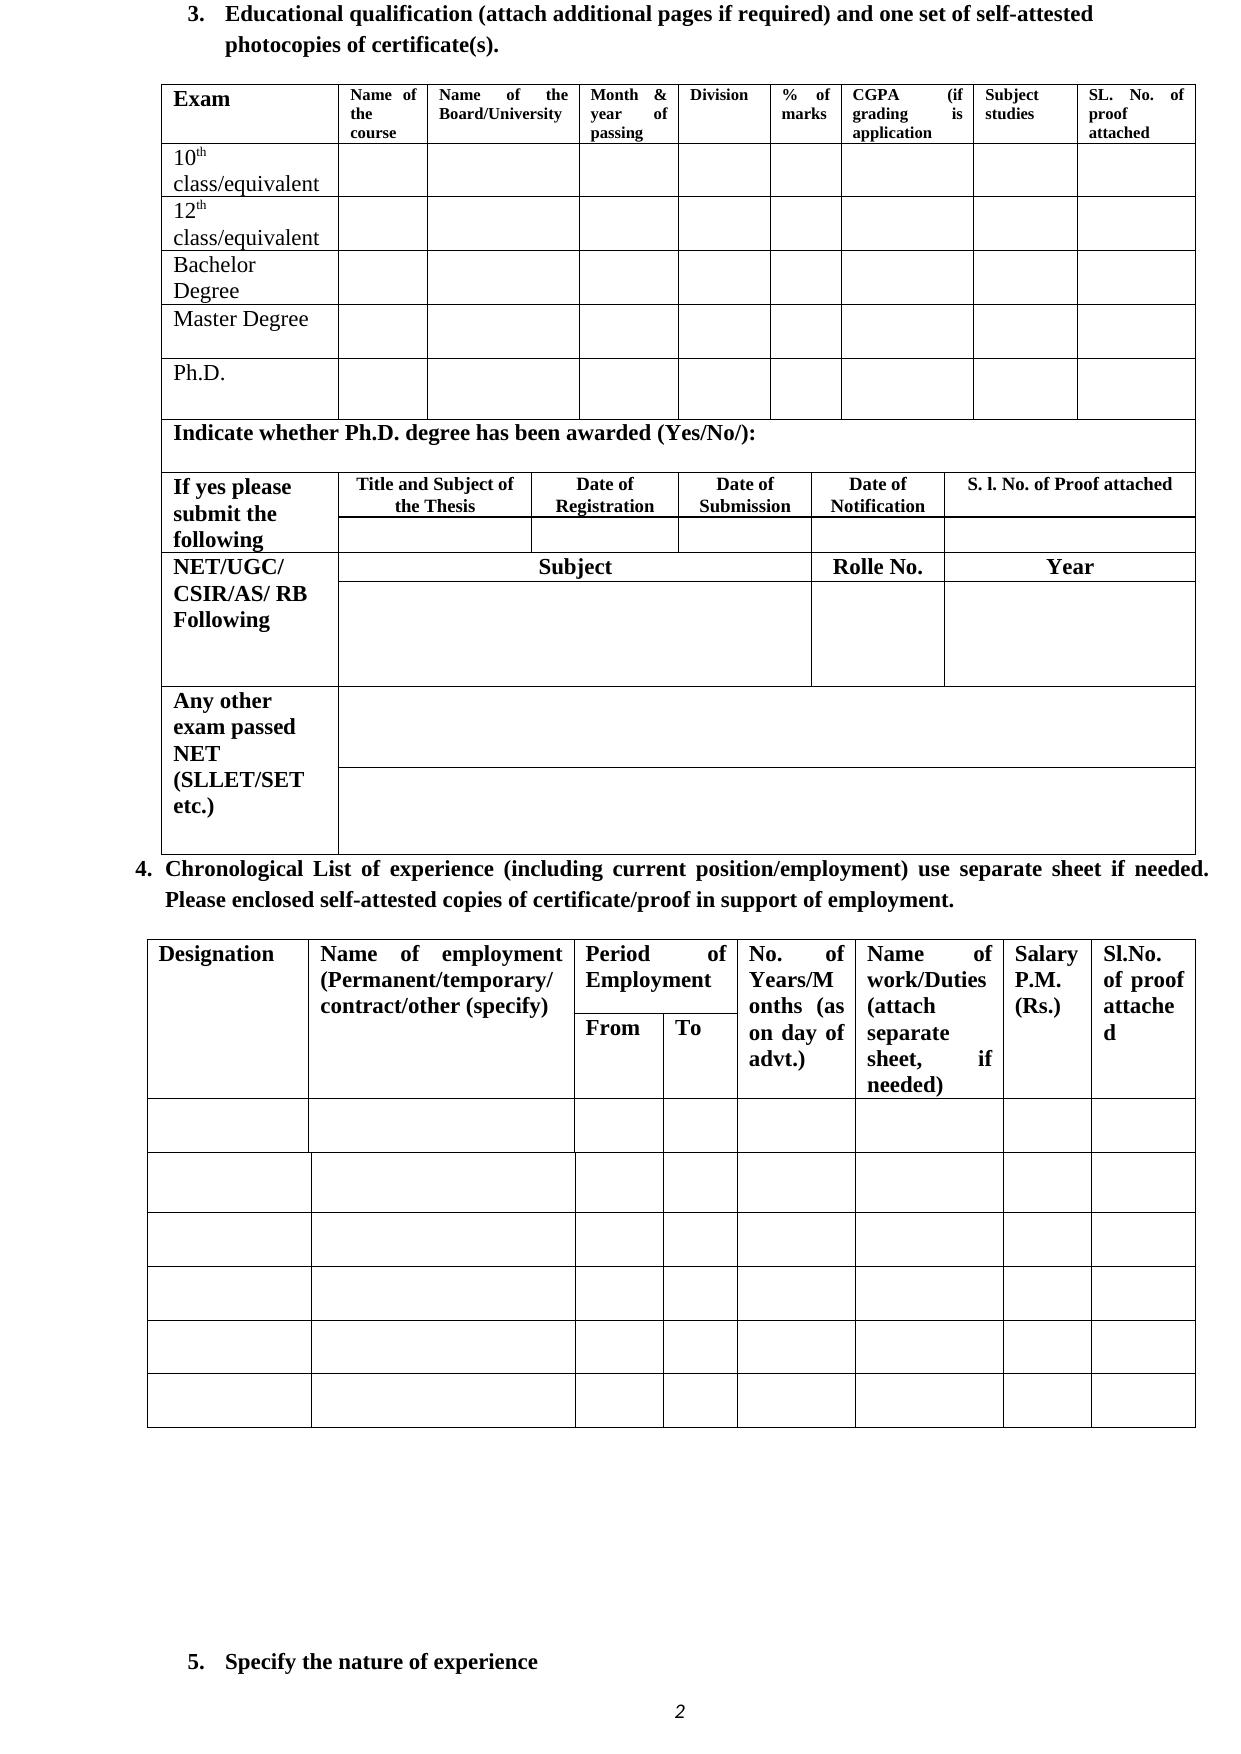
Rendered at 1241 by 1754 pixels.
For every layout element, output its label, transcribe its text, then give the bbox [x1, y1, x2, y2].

table_cell [812, 582, 944, 686]
table_cell [1078, 305, 1195, 357]
table_cell [842, 144, 973, 196]
table_cell 10th class/equivalent [162, 144, 338, 196]
table_cell [339, 768, 1195, 854]
table_header Sl.No. of proof attached [1092, 940, 1195, 1098]
table_cell [771, 359, 841, 418]
table_cell [580, 144, 678, 196]
table_cell [1078, 197, 1195, 250]
table_cell [339, 144, 427, 196]
table_cell [428, 359, 579, 418]
table_cell From [575, 1014, 663, 1098]
table_cell [312, 1153, 575, 1212]
table_cell Date of Submission [679, 473, 811, 516]
table_cell [974, 251, 1077, 304]
table_header CGPA (if grading is application [842, 85, 973, 142]
table_cell [842, 197, 973, 250]
table_header Salary P.M. (Rs.) [1004, 940, 1091, 1098]
table_cell [309, 1099, 574, 1152]
table_cell Master Degree [162, 305, 338, 357]
table_cell [738, 1153, 855, 1212]
table_cell S. l. No. of Proof attached [945, 473, 1195, 516]
table_cell [580, 305, 678, 357]
table_cell Year [945, 553, 1195, 581]
table_cell [1004, 1321, 1091, 1373]
table_cell [576, 1153, 663, 1212]
table_cell [312, 1267, 575, 1319]
table_cell [664, 1321, 737, 1373]
table_cell [148, 1321, 311, 1373]
table_cell [339, 518, 531, 552]
table_cell [842, 359, 973, 418]
table_header Name of employment (Permanent/temporary/contract/other (specify) [309, 940, 574, 1098]
table_cell [945, 518, 1195, 552]
table_cell [842, 305, 973, 357]
table_cell [576, 1267, 663, 1319]
table_cell [339, 359, 427, 418]
table_cell [679, 305, 770, 357]
table_cell [812, 518, 944, 552]
table_cell [1078, 144, 1195, 196]
table_cell Date of Registration [532, 473, 678, 516]
table_header Designation [148, 940, 308, 1098]
table_cell [1004, 1153, 1091, 1212]
table_cell [856, 1374, 1003, 1427]
table_cell [679, 197, 770, 250]
table_cell 12th class/equivalent [162, 197, 338, 250]
table_cell [576, 1374, 663, 1427]
table_cell [738, 1374, 855, 1427]
list Chronological List of experience (including current position/employment) use separate sheet if needed. Please enclosed self-attested copies of certificate/proof in support of employment. [135, 855, 1211, 913]
table_header SL. No. of proof attached [1078, 85, 1195, 142]
table_cell [580, 251, 678, 304]
table_cell Subject [339, 553, 811, 581]
table_cell [148, 1153, 311, 1212]
table_cell [339, 251, 427, 304]
table_cell Date of Notification [812, 473, 944, 516]
table_cell [664, 1374, 737, 1427]
table_cell [664, 1099, 737, 1152]
table_cell [771, 251, 841, 304]
table_cell Rolle No. [812, 553, 944, 581]
table_cell Title and Subject of the Thesis [339, 473, 531, 516]
table_cell [1078, 251, 1195, 304]
table_cell [679, 144, 770, 196]
table_cell [856, 1267, 1003, 1319]
table_header Period of Employment [575, 940, 737, 1013]
table_cell [1092, 1213, 1195, 1266]
table_header Exam [162, 85, 338, 142]
table_cell [575, 1099, 663, 1152]
table_cell Ph.D. [162, 359, 338, 418]
table_cell [1078, 359, 1195, 418]
table_cell [679, 251, 770, 304]
table_cell [1004, 1213, 1091, 1266]
table_cell [1092, 1374, 1195, 1427]
list Educational qualification (attach additional pages if required) and one set of self-attested photocopies of certificate(s). [187, 0, 1211, 58]
table_cell [1004, 1267, 1091, 1319]
table_cell [945, 582, 1195, 686]
table_cell [312, 1321, 575, 1373]
table_cell [664, 1267, 737, 1319]
table_cell [580, 359, 678, 418]
table_cell [428, 305, 579, 357]
table_cell [679, 518, 811, 552]
table_cell [1092, 1267, 1195, 1319]
table_cell NET/UGC/CSIR/AS/ RB Following [162, 553, 338, 686]
table_cell [738, 1099, 855, 1152]
table_header Division [679, 85, 770, 142]
table_cell [312, 1374, 575, 1427]
table_cell [1004, 1099, 1091, 1152]
table_cell [339, 305, 427, 357]
table_cell If yes please submit the following [162, 473, 338, 552]
table_cell [339, 197, 427, 250]
table_cell [771, 144, 841, 196]
table_cell [856, 1099, 1003, 1152]
table_cell To [664, 1014, 737, 1098]
table_cell [738, 1267, 855, 1319]
table_cell [1092, 1153, 1195, 1212]
table_cell [974, 305, 1077, 357]
table_cell [148, 1099, 308, 1152]
table_cell [1092, 1099, 1195, 1152]
table_cell [856, 1213, 1003, 1266]
table_cell [856, 1321, 1003, 1373]
table_cell [679, 359, 770, 418]
table_cell [842, 251, 973, 304]
table_cell [532, 518, 678, 552]
table_header Subject studies [974, 85, 1077, 142]
table_cell [738, 1213, 855, 1266]
table_cell [312, 1213, 575, 1266]
table_header % of marks [771, 85, 841, 142]
table_header Name of the Board/University [428, 85, 579, 142]
table_cell [148, 1267, 311, 1319]
table_cell [339, 582, 811, 686]
table_cell [576, 1321, 663, 1373]
table_cell [428, 251, 579, 304]
table_cell [771, 305, 841, 357]
table_cell [664, 1153, 737, 1212]
table_cell [339, 687, 1195, 767]
table_header Month & year of passing [580, 85, 678, 142]
table_cell [148, 1213, 311, 1266]
table_cell [974, 359, 1077, 418]
table_cell Any other exam passed NET (SLLET/SET etc.) [162, 687, 338, 854]
table_cell [428, 197, 579, 250]
table_cell Bachelor Degree [162, 251, 338, 304]
table_cell [856, 1153, 1003, 1212]
table_cell Indicate whether Ph.D. degree has been awarded (Yes/No/): [162, 420, 1195, 472]
list Specify the nature of experience [187, 1648, 1211, 1675]
table_cell [576, 1213, 663, 1266]
table_header No. of Years/Months (as on day of advt.) [738, 940, 855, 1098]
table_cell [1092, 1321, 1195, 1373]
table_cell [771, 197, 841, 250]
table_cell [664, 1213, 737, 1266]
table_cell [738, 1321, 855, 1373]
table_cell [428, 144, 579, 196]
table_header Name of work/Duties (attach separate sheet, if needed) [856, 940, 1003, 1098]
table_cell [1004, 1374, 1091, 1427]
table_header Name of the course [339, 85, 427, 142]
table_cell [974, 197, 1077, 250]
table_cell [974, 144, 1077, 196]
table_cell [148, 1374, 311, 1427]
table_cell [580, 197, 678, 250]
